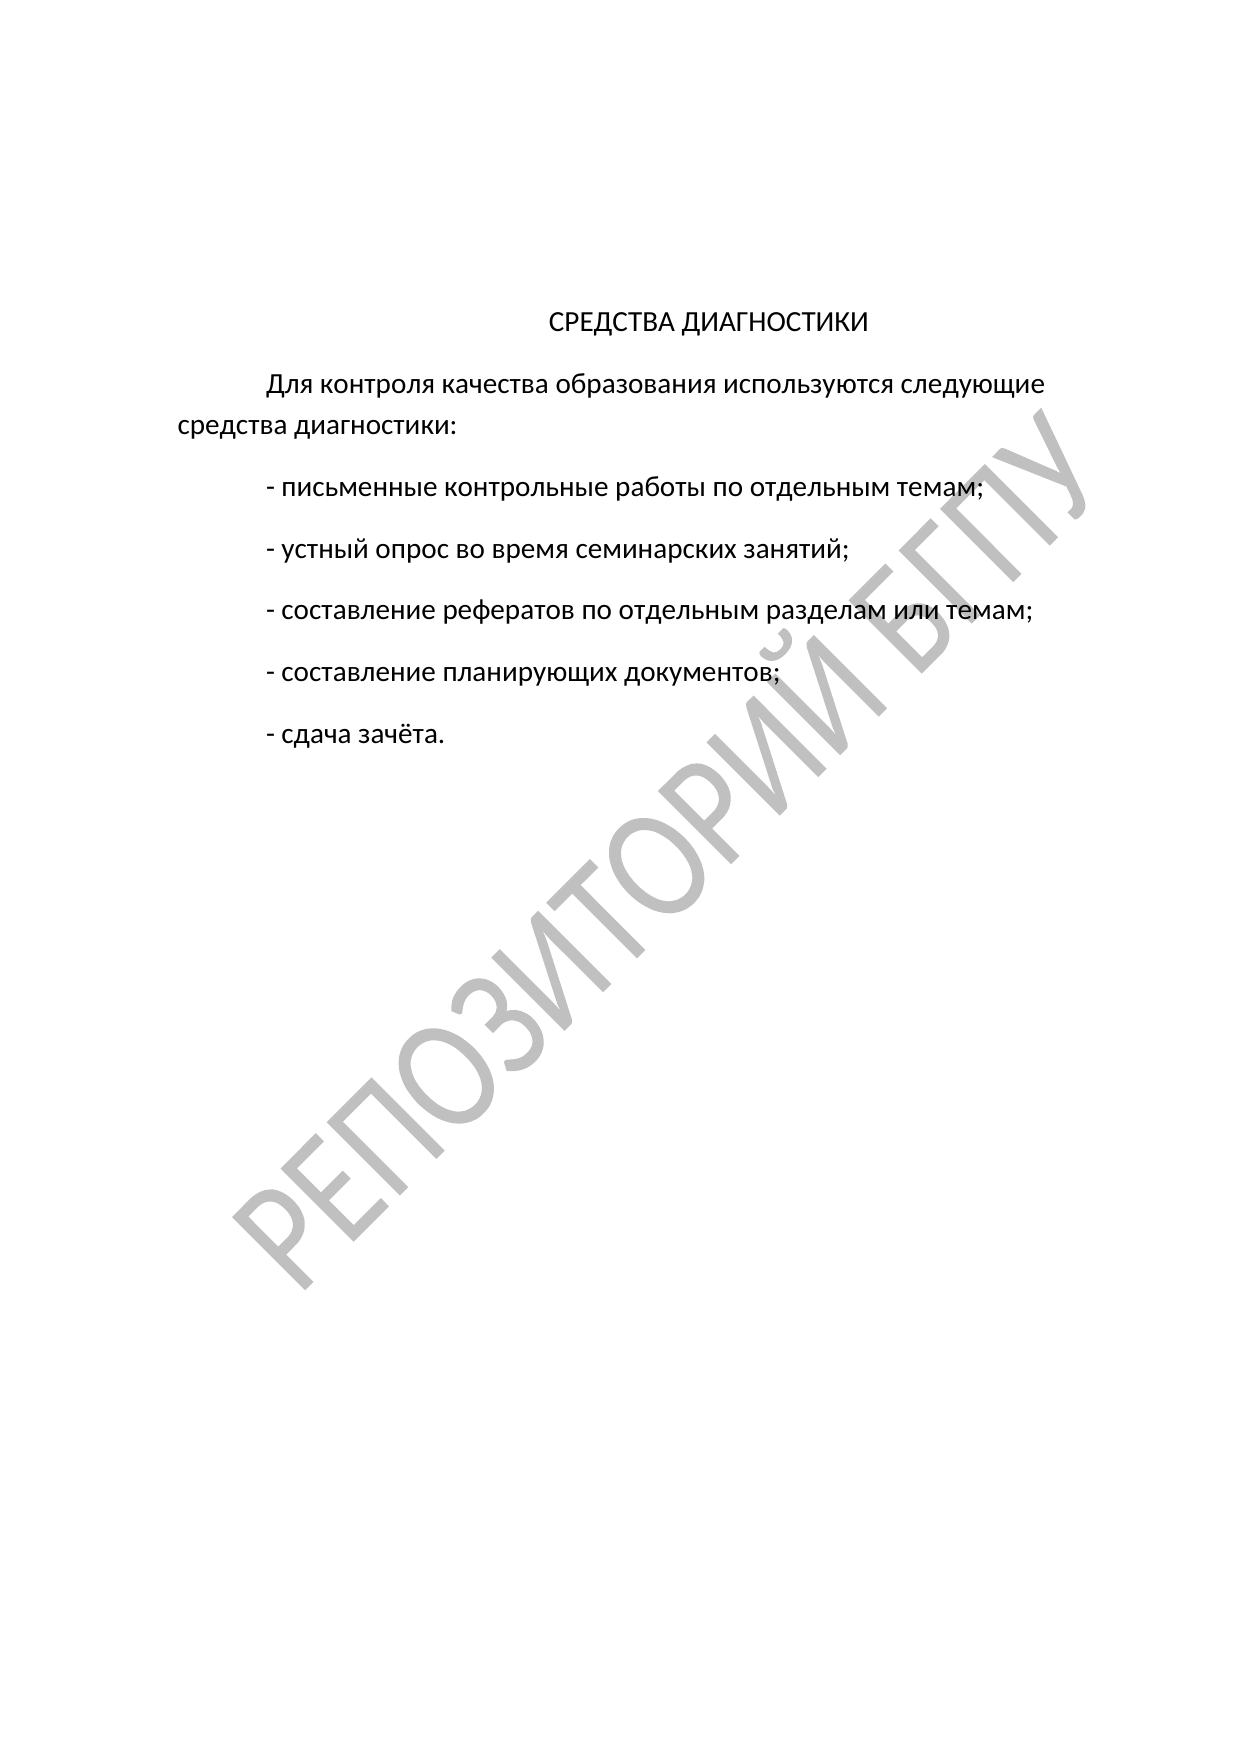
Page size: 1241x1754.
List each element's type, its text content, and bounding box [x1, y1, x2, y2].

text - устный опрос во время семинарских занятий; [177, 530, 1152, 565]
text Для контроля качества образования используются следующие средства диагностики: [177, 365, 1152, 442]
text Средства диагностики [177, 303, 1152, 339]
text - составление планирующих документов; [177, 653, 1152, 689]
text - письменные контрольные работы по отдельным темам; [177, 468, 1152, 503]
text - сдача зачёта. [177, 715, 1152, 751]
text - составление рефератов по отдельным разделам или темам; [177, 591, 1152, 627]
